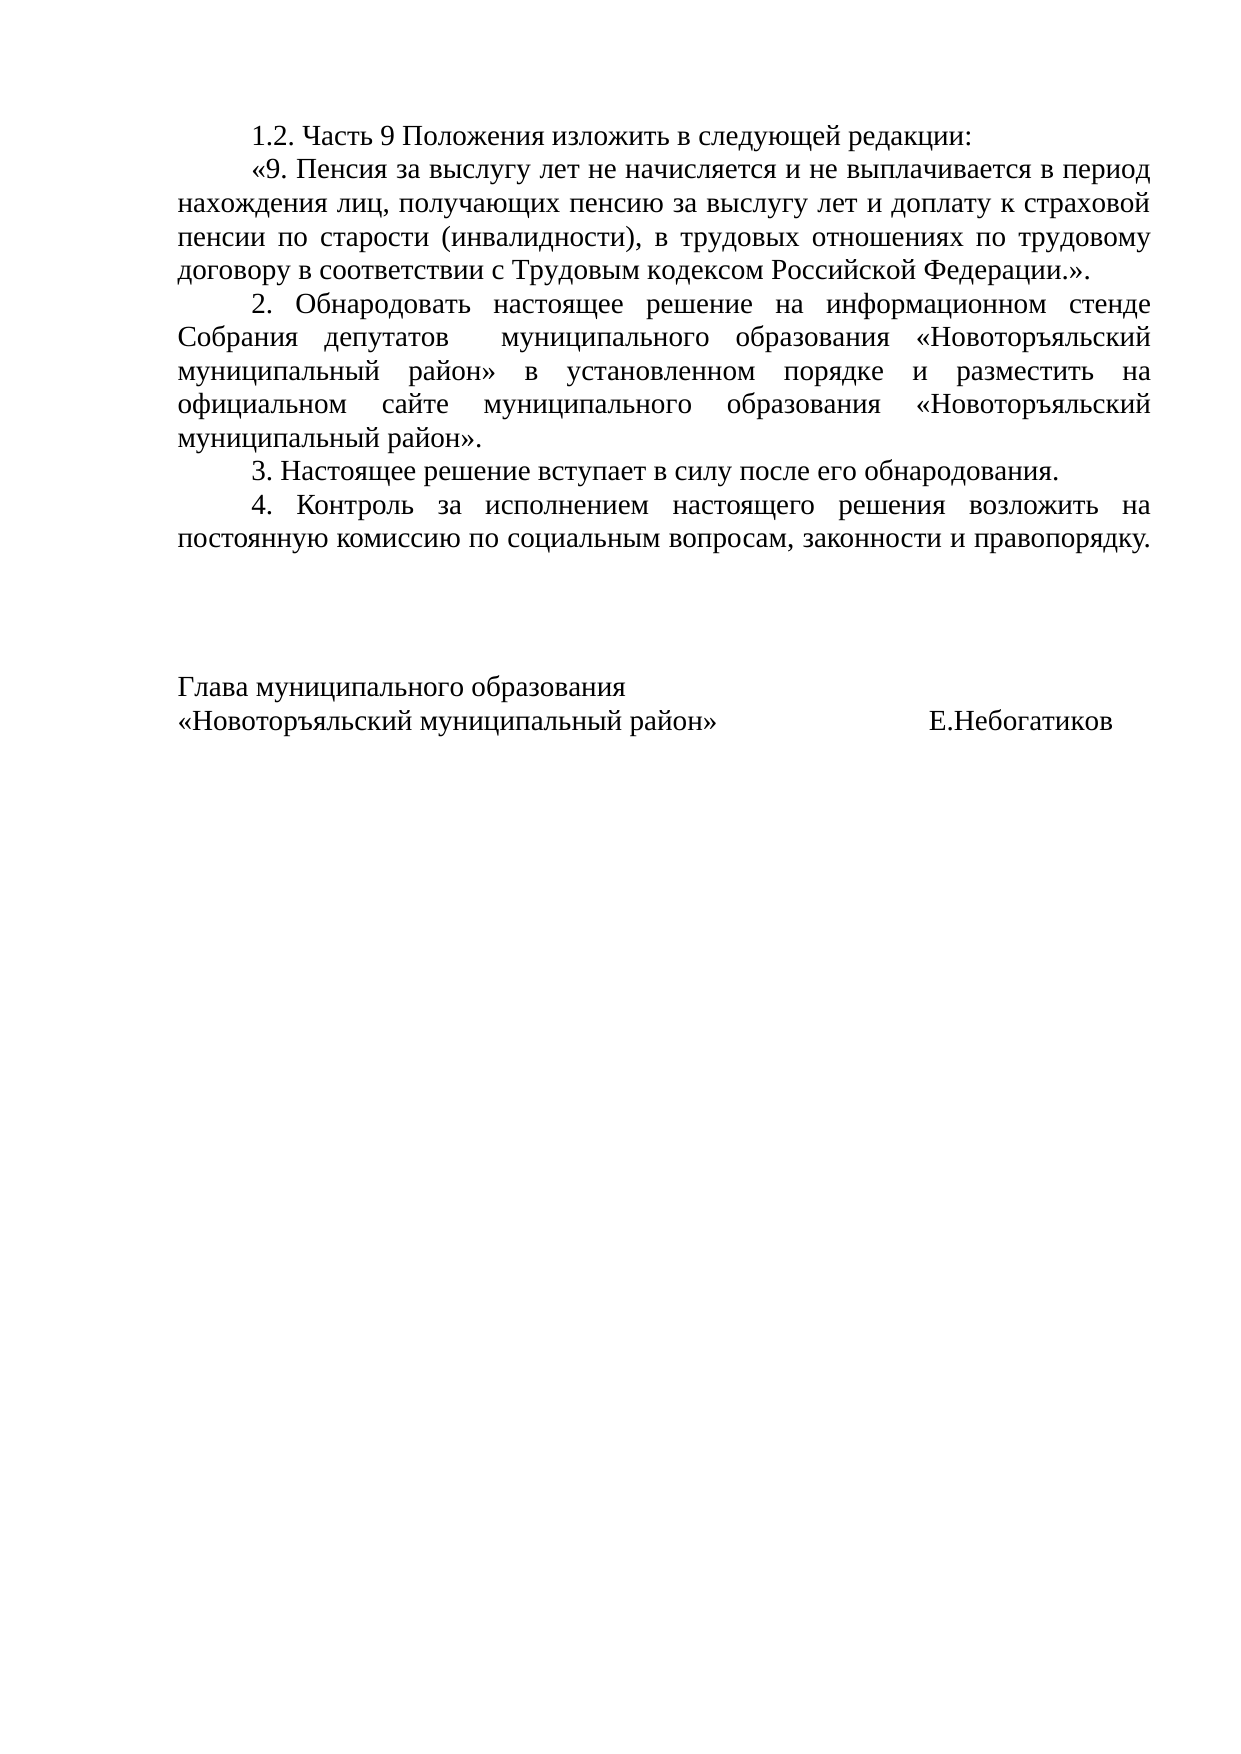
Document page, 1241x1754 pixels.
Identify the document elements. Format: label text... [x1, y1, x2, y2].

text «Новоторъяльский муниципальный район» Е.Небогатиков [177, 703, 1152, 737]
text 3. Настоящее решение вступает в силу после его обнародования. [177, 453, 1152, 487]
text «9. Пенсия за выслугу лет не начисляется и не выплачивается в период нахождения лиц, получающих пенсию за выслугу лет и доплату к страховой пенсии по старости (инвалидности), в трудовых отношениях по трудовому договору в соответствии с Трудовым кодексом Российской Федерации.». [177, 152, 1152, 286]
text 2. Обнародовать настоящее решение на информационном стенде Собрания депутатов муниципального образования «Новоторъяльский муниципальный район» в установленном порядке и разместить на официальном сайте муниципального образования «Новоторъяльский муниципальный район». [177, 286, 1152, 453]
text Глава муниципального образования [177, 669, 1152, 703]
text 1.2. Часть 9 Положения изложить в следующей редакции: [177, 118, 1152, 152]
text 4. Контроль за исполнением настоящего решения возложить на постоянную комиссию по социальным вопросам, законности и правопорядку. [177, 487, 1152, 616]
